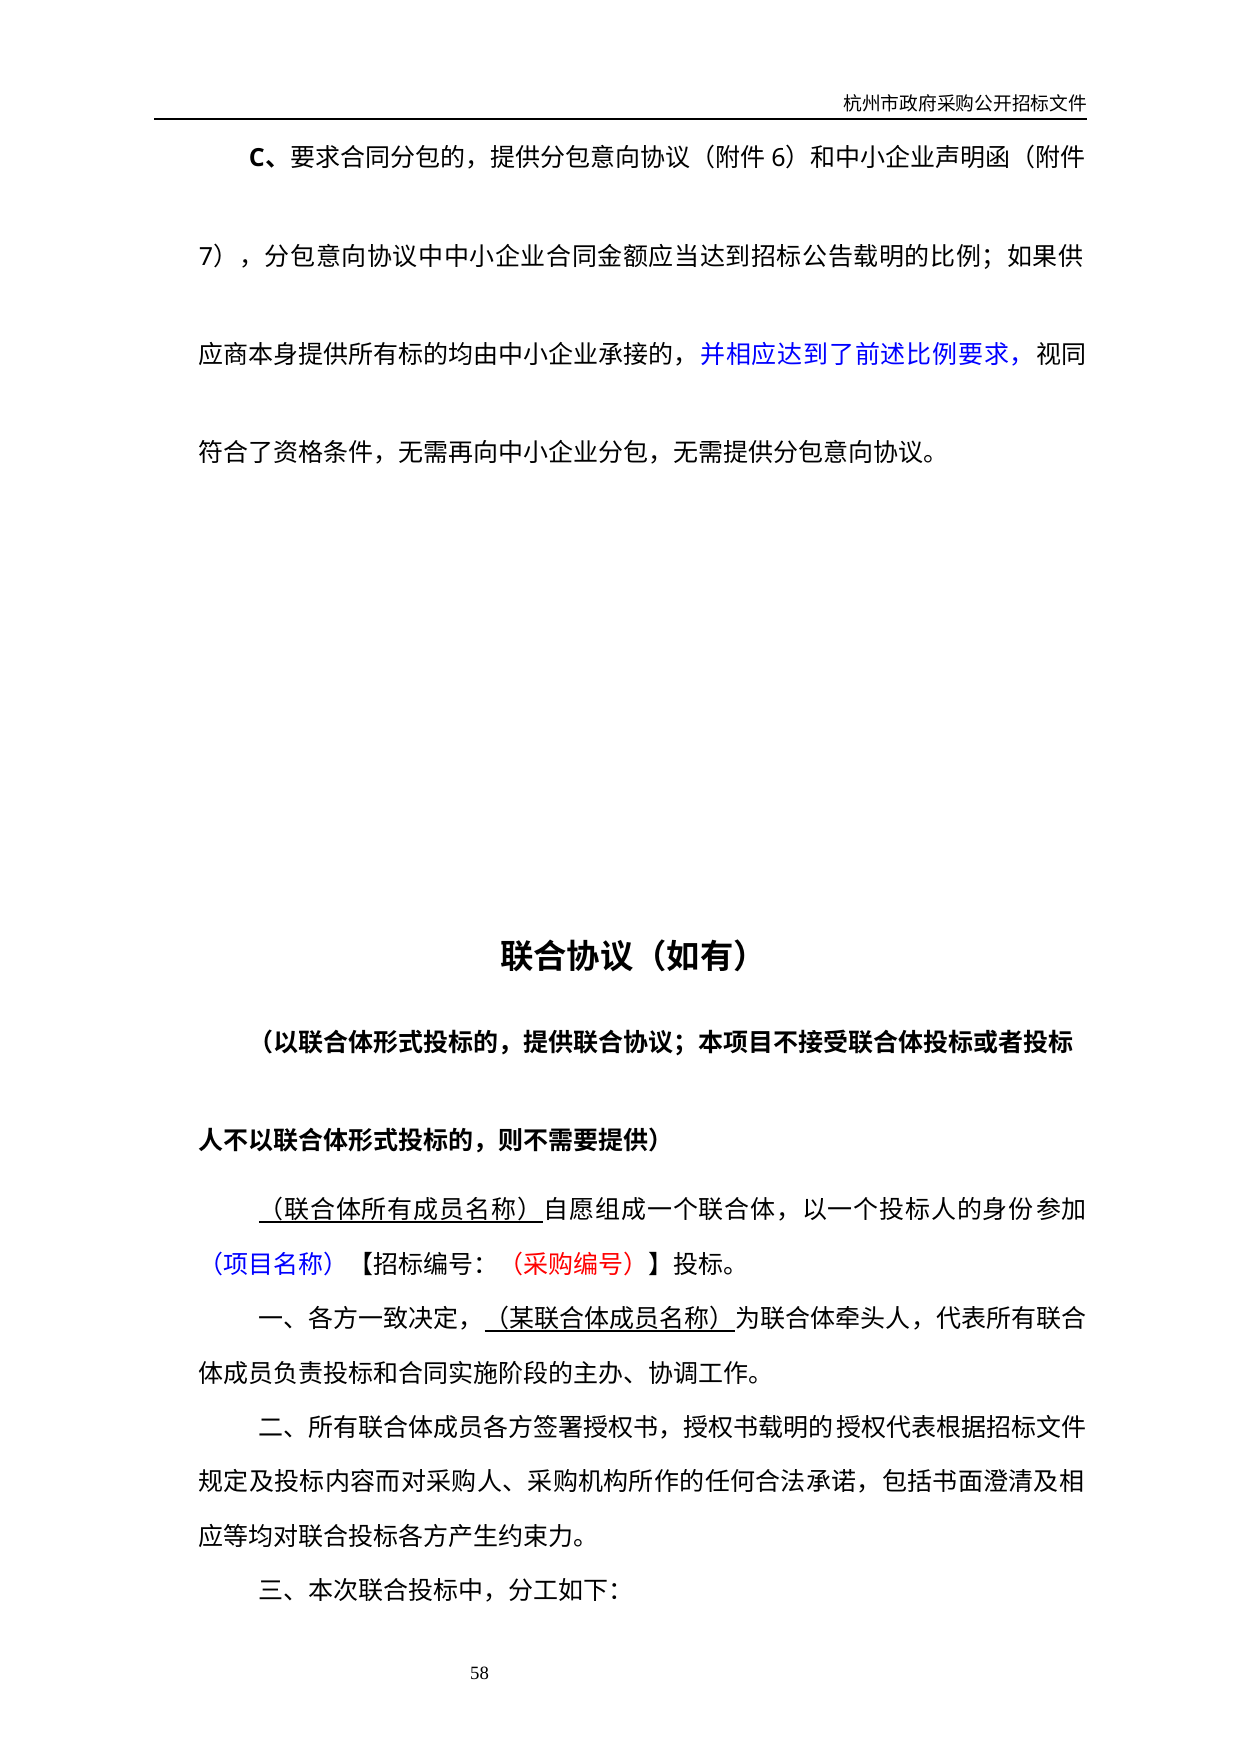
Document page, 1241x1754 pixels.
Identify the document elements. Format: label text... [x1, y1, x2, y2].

text 一、各方一致决定，（某联合体成员名称）为联合体牵头人，代表所有联合体成员负责投标和合同实施阶段的主办、协调工作。 [198, 1299, 1087, 1389]
text （联合体所有成员名称）自愿组成一个联合体，以一个投标人的身份参加（项目名称）【招标编号：（采购编号）】投标。 [198, 1190, 1087, 1281]
text C、要求合同分包的，提供分包意向协议（附件6）和中小企业声明函（附件7），分包意向协议中中小企业合同金额应当达到招标公告载明的比例；如果供应商本身提供所有标的均由中小企业承接的，并相应达到了前述比例要求，视同符合了资格条件，无需再向中小企业分包，无需提供分包意向协议。 [198, 123, 1087, 484]
text 二、所有联合体成员各方签署授权书，授权书载明的授权代表根据招标文件规定及投标内容而对采购人、采购机构所作的任何合法承诺，包括书面澄清及相应等均对联合投标各方产生约束力。 [198, 1407, 1087, 1552]
text （以联合体形式投标的，提供联合协议；本项目不接受联合体投标或者投标人不以联合体形式投标的，则不需要提供） [198, 1008, 1087, 1172]
text 三、本次联合投标中，分工如下： [198, 1571, 1087, 1607]
text 联合协议（如有） [153, 930, 1087, 978]
